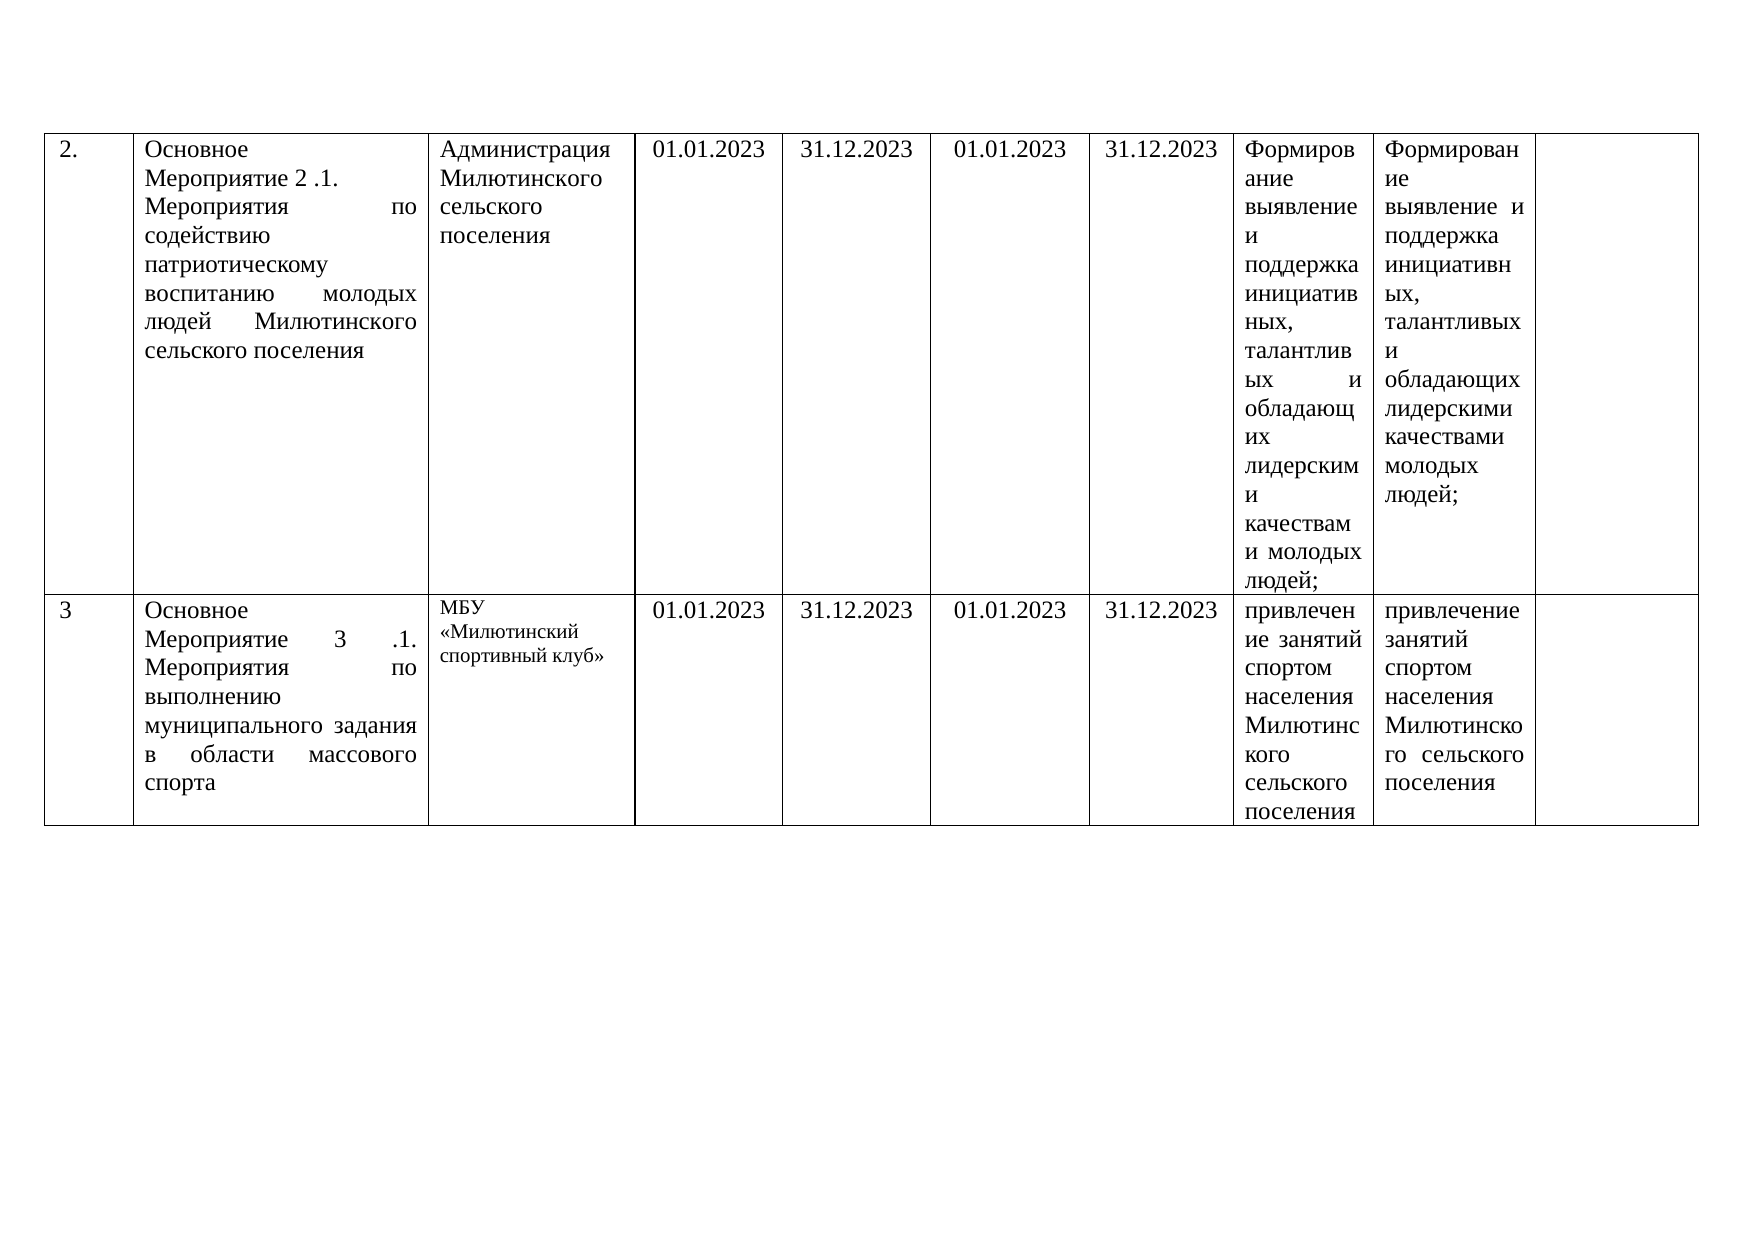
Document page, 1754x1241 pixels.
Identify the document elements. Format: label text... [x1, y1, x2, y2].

table_cell 01.01.2023 [636, 134, 782, 594]
table_cell 31.12.2023 [1090, 595, 1233, 825]
table_cell привлечение занятий спортом населения Милютинского сельского поселения [1374, 595, 1535, 825]
table_cell Формирование выявление и поддержка инициативных, талантливых и обладающих лидерскими качествами молодых людей; [1374, 134, 1535, 594]
table_cell 01.01.2023 [931, 134, 1089, 594]
table_cell 2. [45, 134, 133, 594]
table_cell Основное Мероприятие 3 .1. Мероприятия по выполнению муниципального задания в области массового спорта [134, 595, 428, 825]
table_cell Формирование выявление и поддержка инициативных, талантливых и обладающих лидерскими качествами молодых людей; [1234, 134, 1373, 594]
table_cell 31.12.2023 [783, 595, 930, 825]
table_cell [1536, 134, 1698, 594]
table_cell 01.01.2023 [931, 595, 1089, 825]
table_cell МБУ «Милютинский спортивный клуб» [429, 595, 634, 825]
table_cell 3 [45, 595, 133, 825]
table_cell 31.12.2023 [1090, 134, 1233, 594]
table_cell 31.12.2023 [783, 134, 930, 594]
table_cell Администрация Милютинского сельского поселения [429, 134, 634, 594]
table_cell Основное Мероприятие 2 .1. Мероприятия по содействию патриотическому воспитанию молодых людей Милютинского сельского поселения [134, 134, 428, 594]
table_cell [1536, 595, 1698, 825]
table_cell привлечение занятий спортом населения Милютинского сельского поселения [1234, 595, 1373, 825]
table_cell 01.01.2023 [636, 595, 782, 825]
